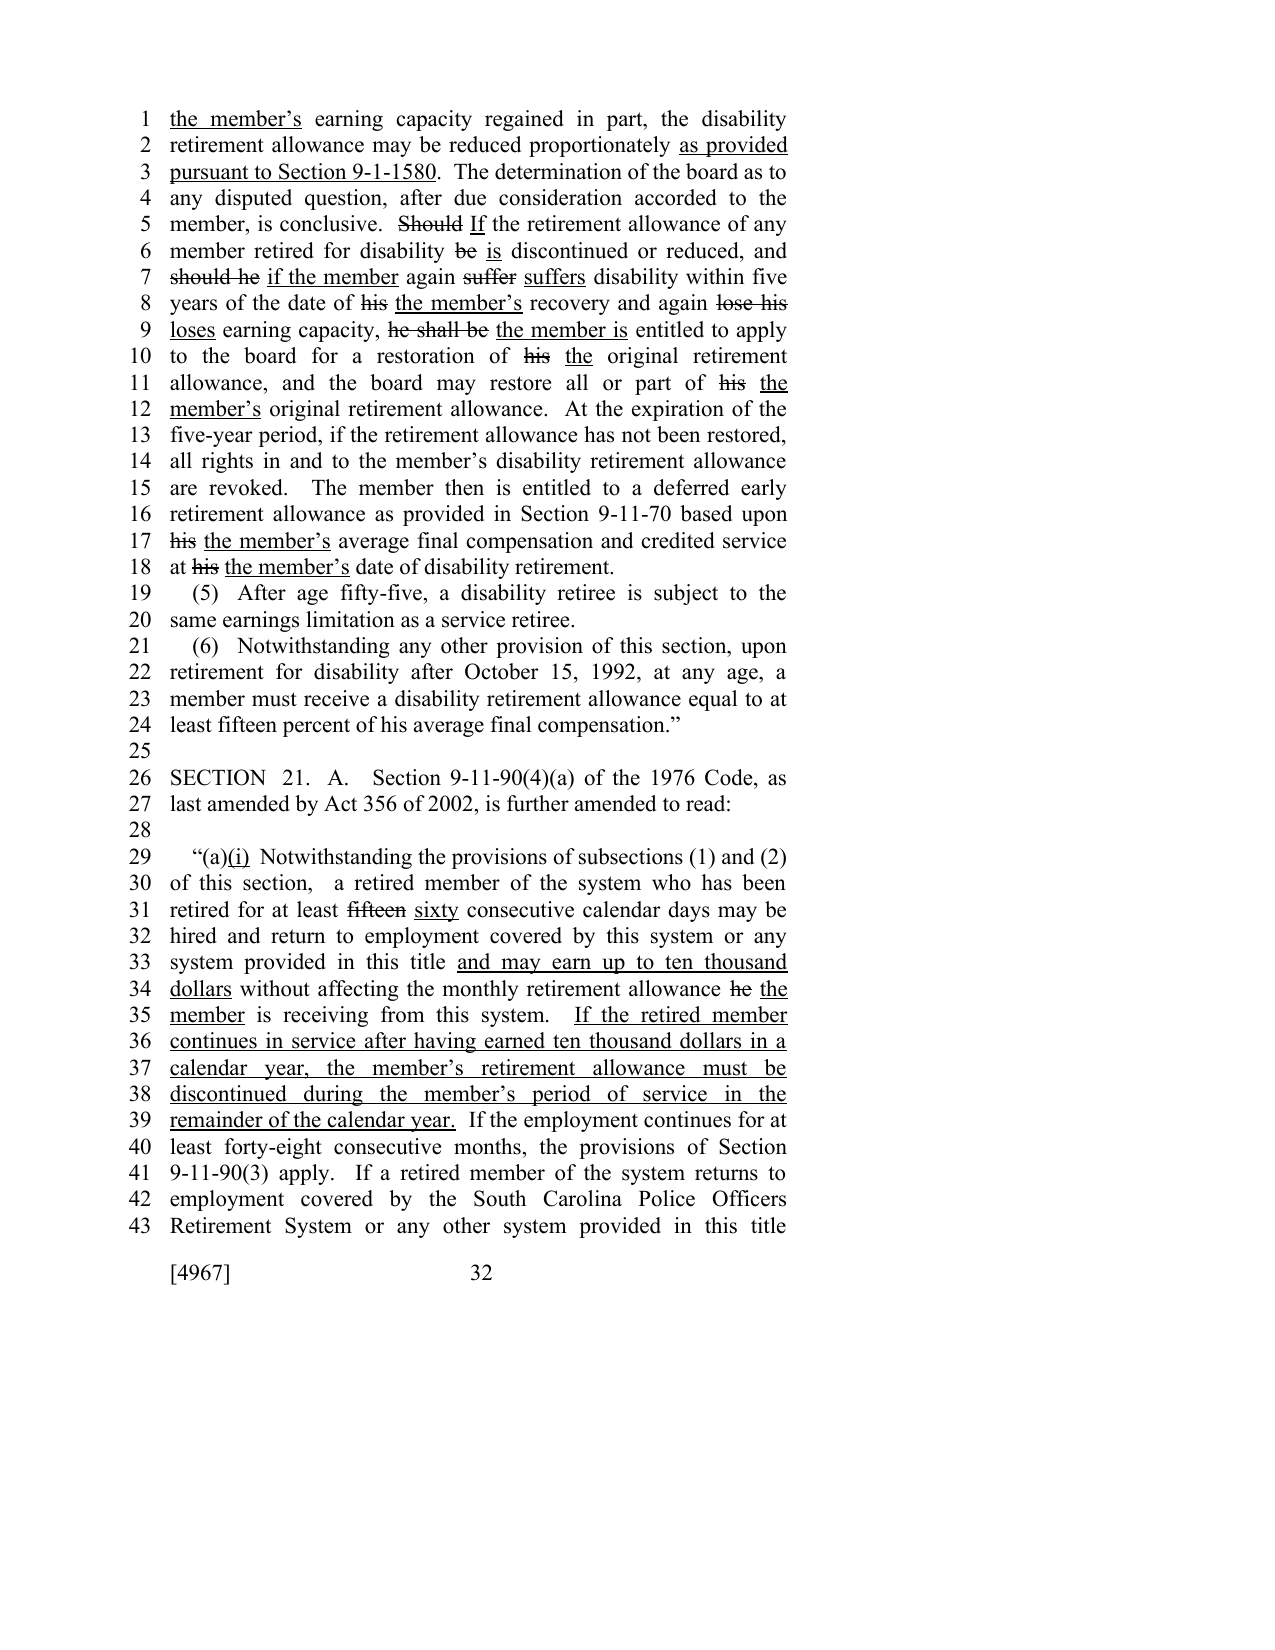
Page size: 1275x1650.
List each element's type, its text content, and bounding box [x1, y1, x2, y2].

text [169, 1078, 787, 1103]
text SECTION 21. A. Section 9-11-90(4)(a) of the 1976 Code, as last amended by Act 356 of 2002, is further amended to read: [169, 764, 787, 817]
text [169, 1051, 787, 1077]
text (6) Notwithstanding any other provision of this section, upon retirement for disability after October 15, 1992, at any age, a member must receive a disability retirement allowance equal to at least fifteen percent of his average final compensation.” [169, 632, 787, 737]
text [169, 1104, 787, 1238]
text (5) After age fifty-five, a disability retiree is subject to the same earnings limitation as a service retiree. [169, 579, 787, 632]
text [169, 105, 787, 579]
